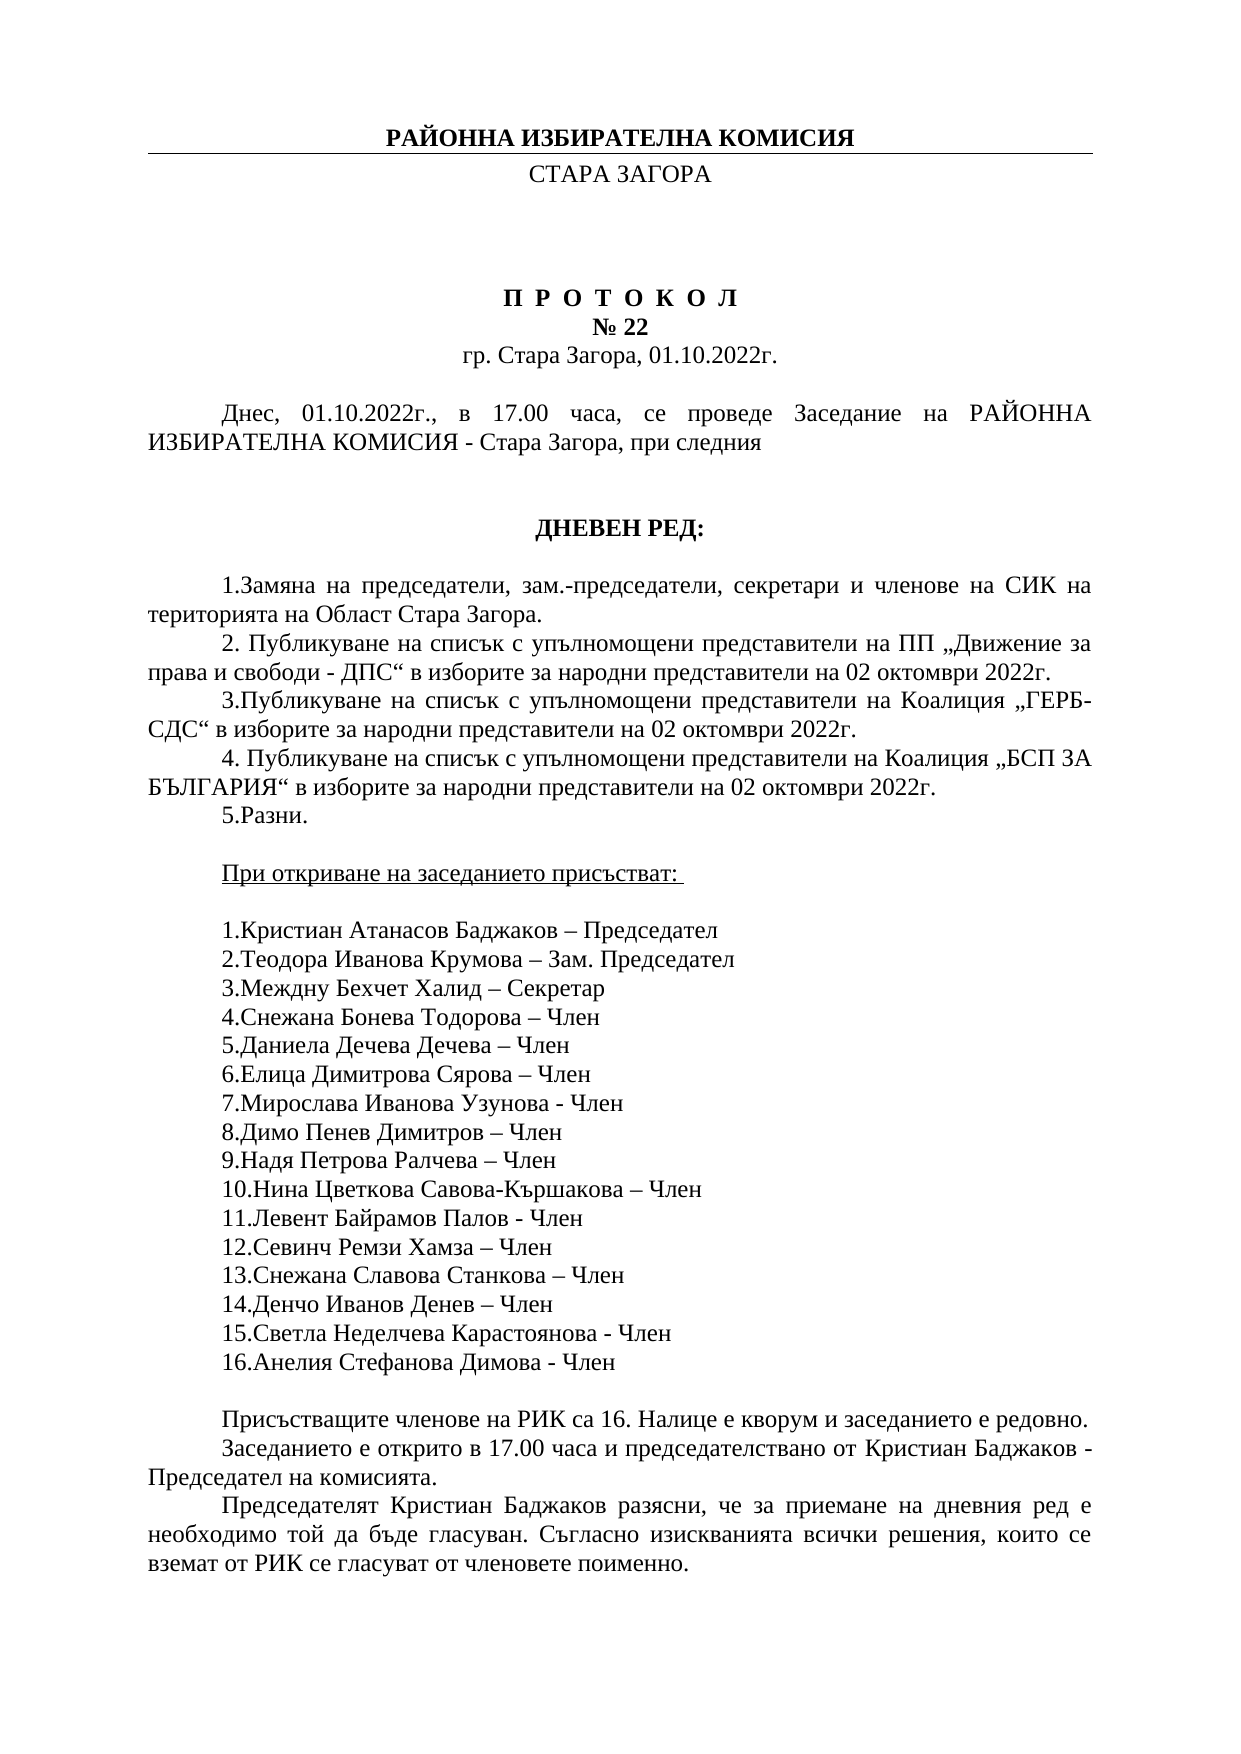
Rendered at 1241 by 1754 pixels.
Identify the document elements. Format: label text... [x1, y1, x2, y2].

title РАЙОННА ИЗБИРАТЕЛНА КОМИСИЯ [148, 118, 1093, 153]
text гр. Стара Загора, 01.10.2022г. [148, 340, 1093, 369]
text 5.Даниела Дечева Дечева – Член [148, 1030, 1093, 1059]
text 2. Публикуване на списък с упълномощени представители на ПП „Движение за права и свободи - ДПС“ в изборите за народни представители на 02 октомври 2022г. [148, 628, 1093, 685]
text СТАРА ЗАГОРА [148, 154, 1093, 188]
text Председателят Кристиан Баджаков разясни, че за приемане на дневния ред е необходимо той да бъде гласуван. Съгласно изискванията всички решения, които се вземат от РИК се гласуват от членовете поименно. [148, 1490, 1093, 1577]
text 11.Левент Байрамов Палов - Член [148, 1203, 1093, 1232]
text 6.Елица Димитрова Сярова – Член [148, 1059, 1093, 1088]
text 12.Севинч Ремзи Хамза – Член [148, 1232, 1093, 1260]
text 1.Замяна на председатели, зам.-председатели, секретари и членове на СИК на територията на Област Стара Загора. [148, 570, 1093, 628]
text Заседанието е открито в 17.00 часа и председателствано от Кристиан Баджаков - Председател на комисията. [148, 1433, 1093, 1490]
text ДНЕВЕН РЕД: [148, 513, 1093, 542]
text 4.Снежана Бонева Тодорова – Член [148, 1002, 1093, 1030]
text При откриване на заседанието присъстват: [148, 858, 1093, 887]
text 10.Нина Цветкова Савова-Кършакова – Член [148, 1174, 1093, 1203]
text 2.Теодора Иванова Крумова – Зам. Председател [148, 944, 1093, 973]
text 3.Публикуване на списък с упълномощени представители на Коалиция „ГЕРБ-СДС“ в изборите за народни представители на 02 октомври 2022г. [148, 685, 1093, 743]
text 9.Надя Петрова Ралчева – Член [148, 1145, 1093, 1174]
text П Р О Т О К О Л [148, 283, 1093, 312]
text 15.Светла Неделчева Карастоянова - Член [148, 1318, 1093, 1347]
text № 22 [148, 312, 1093, 340]
text 5.Разни. [148, 800, 1093, 829]
text 14.Денчо Иванов Денев – Член [148, 1289, 1093, 1318]
text 4. Публикуване на списък с упълномощени представители на Коалиция „БСП ЗА БЪЛГАРИЯ“ в изборите за народни представители на 02 октомври 2022г. [148, 743, 1093, 800]
text Присъстващите членове на РИК са 16. Налице е кворум и заседанието е редовно. [148, 1404, 1093, 1433]
text Днес, 01.10.2022г., в 17.00 часа, се проведе Заседание на РАЙОННА ИЗБИРАТЕЛНА КОМИСИЯ - Стара Загора, при следния [148, 398, 1093, 455]
text 1.Кристиан Атанасов Баджаков – Председател [148, 915, 1093, 944]
text 7.Мирослава Иванова Узунова - Член [148, 1088, 1093, 1117]
text 13.Снежана Славова Станкова – Член [148, 1260, 1093, 1289]
text 16.Анелия Стефанова Димова - Член [148, 1347, 1093, 1375]
text 8.Димо Пенев Димитров – Член [148, 1117, 1093, 1145]
text 3.Междну Бехчет Халид – Секретар [148, 973, 1093, 1002]
